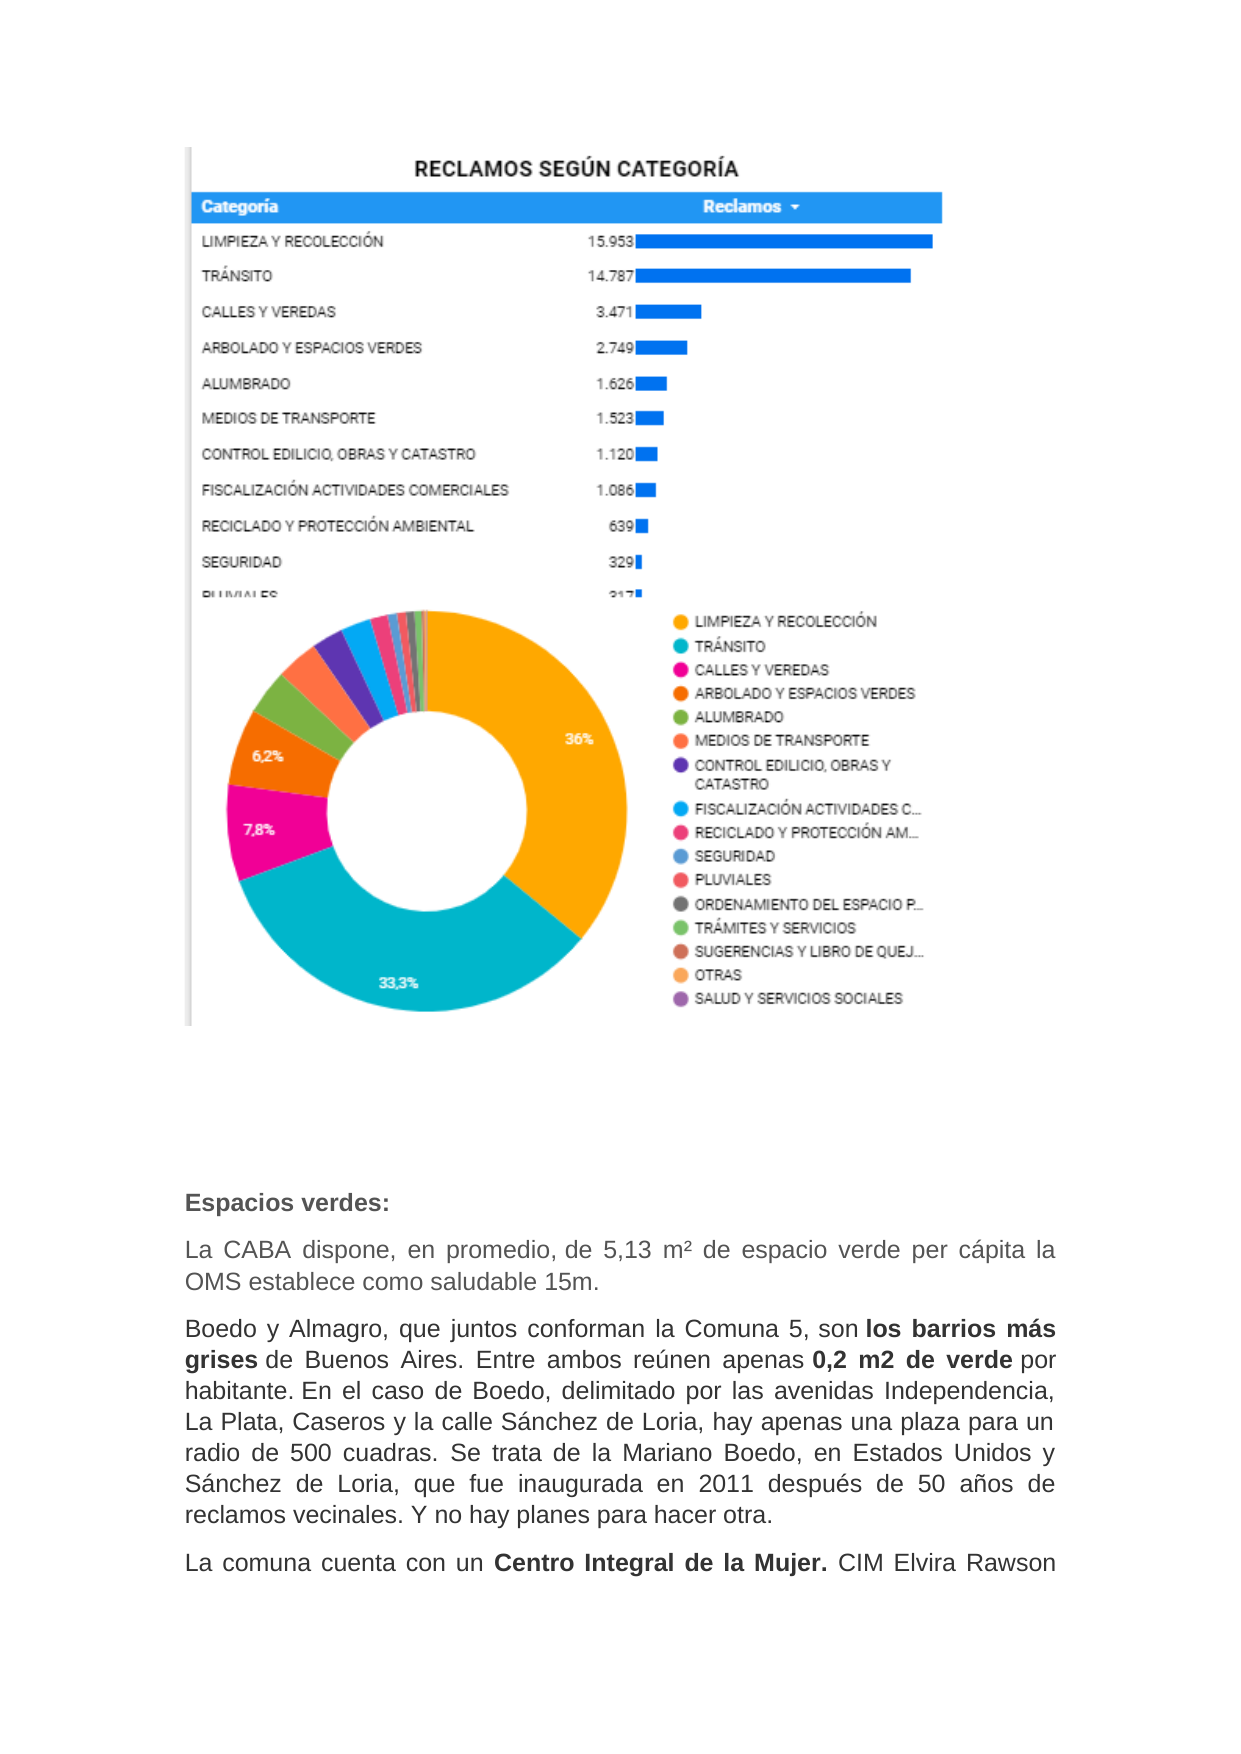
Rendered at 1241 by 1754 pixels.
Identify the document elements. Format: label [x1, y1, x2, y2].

table_header [177, 148, 1064, 1577]
picture [184, 147, 958, 1026]
